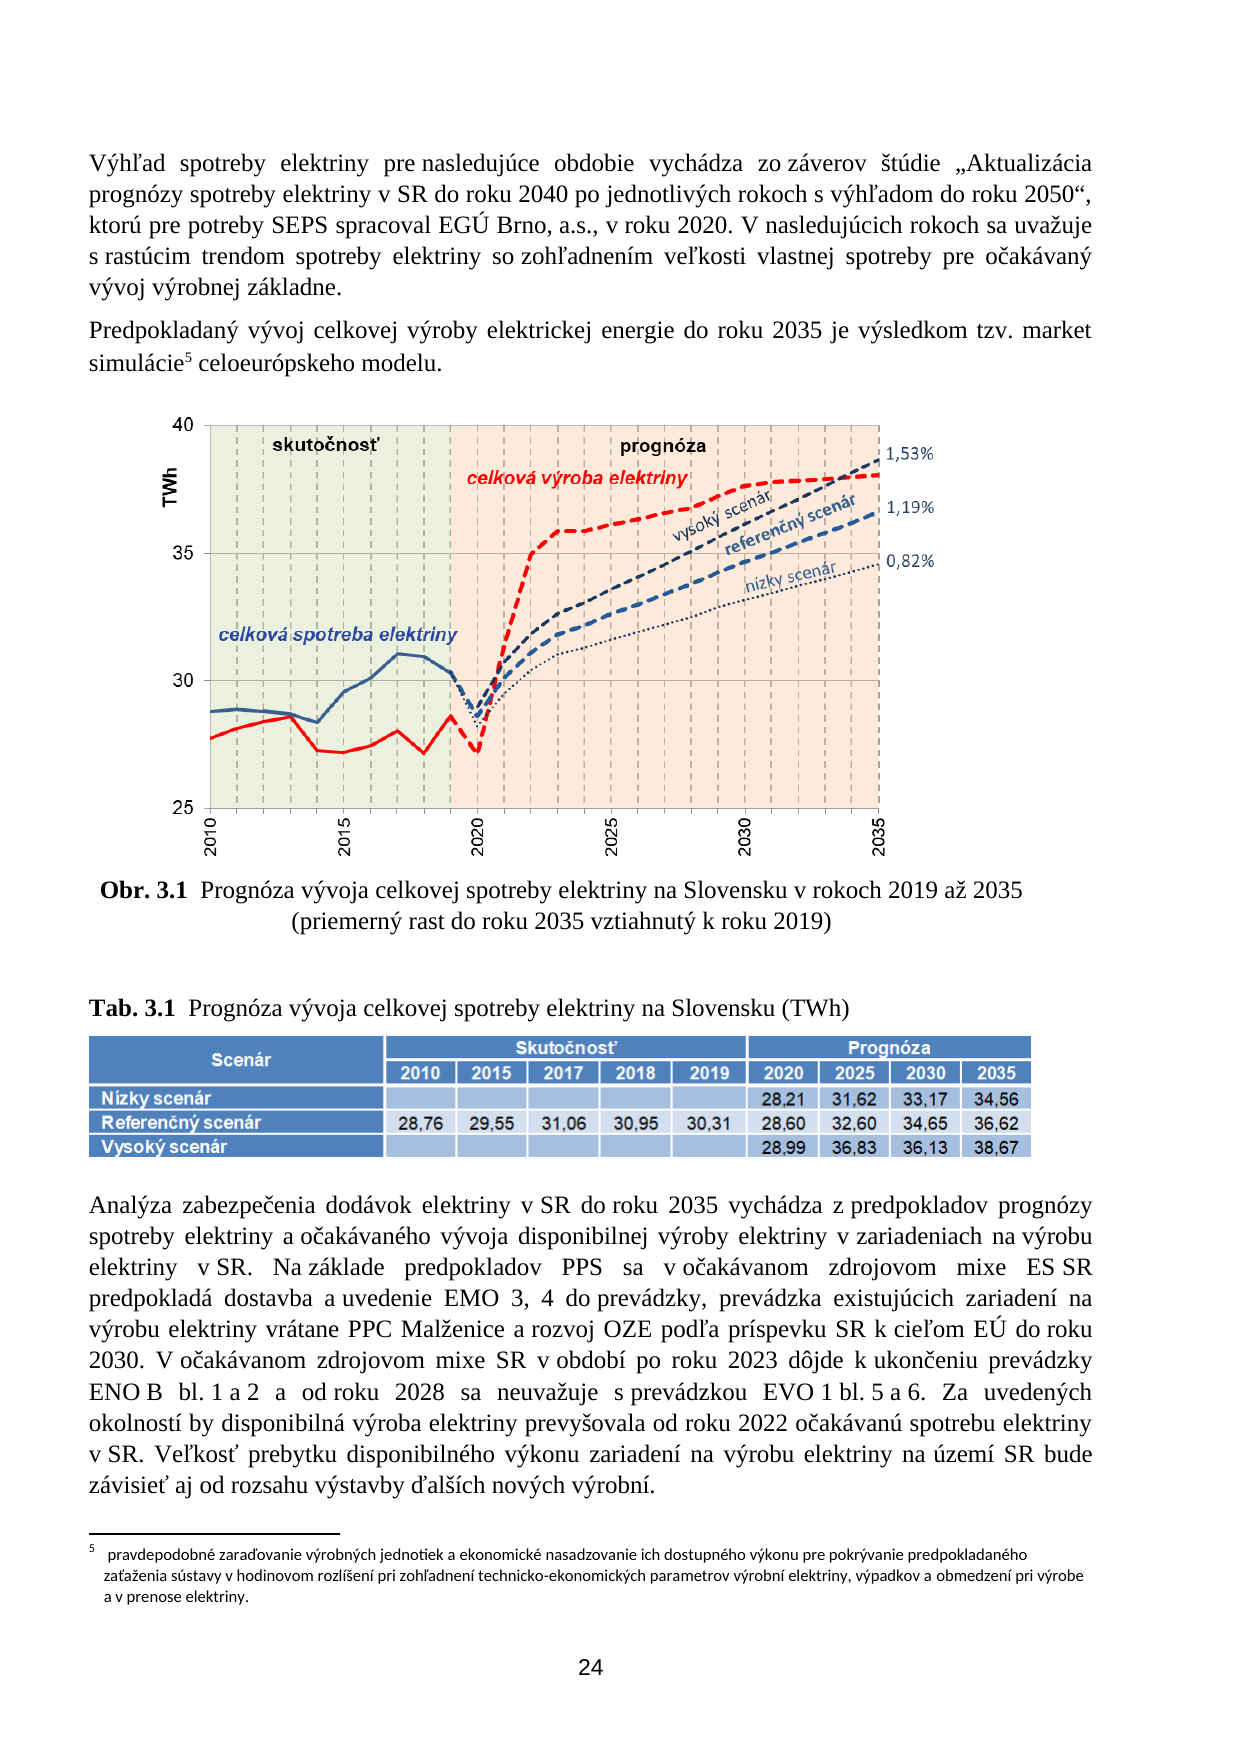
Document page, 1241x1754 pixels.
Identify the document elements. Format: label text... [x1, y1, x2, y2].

picture [124, 402, 999, 861]
table_header [83, 402, 1040, 875]
picture [88, 1035, 1034, 1160]
table_cell Obr. 3.1 Prognóza vývoja celkovej spotreby elektriny na Slovensku v rokoch 2019 až 2035 (priemerný rast do roku 2035 vztiahnutý k roku 2019) Tab. 3.1 Prognóza vývoja celkovej spotreby elektriny na Slovensku (TWh) [83, 875, 1040, 1036]
text Predpokladaný vývoj celkovej výroby elektrickej energie do roku 2035 je výsledkom tzv. market simulácie celoeurópskeho modelu. [89, 315, 1092, 377]
text Výhľad spotreby elektriny pre nasledujúce obdobie vychádza zo záverov štúdie „Aktualizácia prognózy spotreby elektriny v SR do roku 2040 po jednotlivých rokoch s výhľadom do roku 2050“, ktorú pre potreby SEPS spracoval EGÚ Brno, a.s., v roku 2020. V nasledujúcich rokoch sa uvažuje s rastúcim trendom spotreby elektriny so zohľadnením veľkosti vlastnej spotreby pre očakávaný vývoj výrobnej základne. [89, 148, 1092, 301]
table_cell [83, 1036, 1040, 1174]
text Analýza zabezpečenia dodávok elektriny v SR do roku 2035 vychádza z predpokladov prognózy spotreby elektriny a očakávaného vývoja disponibilnej výroby elektriny v zariadeniach na výrobu elektriny v SR. Na základe predpokladov PPS sa v očakávanom zdrojovom mixe ES SR predpokladá dostavba a uvedenie EMO 3, 4 do prevádzky, prevádzka existujúcich zariadení na výrobu elektriny vrátane PPC Malženice a rozvoj OZE podľa príspevku SR k cieľom EÚ do roku 2030. V očakávanom zdrojovom mixe SR v období po roku 2023 dôjde k ukončeniu prevádzky ENO B bl. 1 a 2 a od roku 2028 sa neuvažuje s prevádzkou EVO 1 bl. 5 a 6. Za uvedených okolností by disponibilná výroba elektriny prevyšovala od roku 2022 očakávanú spotrebu elektriny v SR. Veľkosť prebytku disponibilného výkonu zariadení na výrobu elektriny na území SR bude závisieť aj od rozsahu výstavby ďalších nových výrobní. [89, 1190, 1092, 1498]
